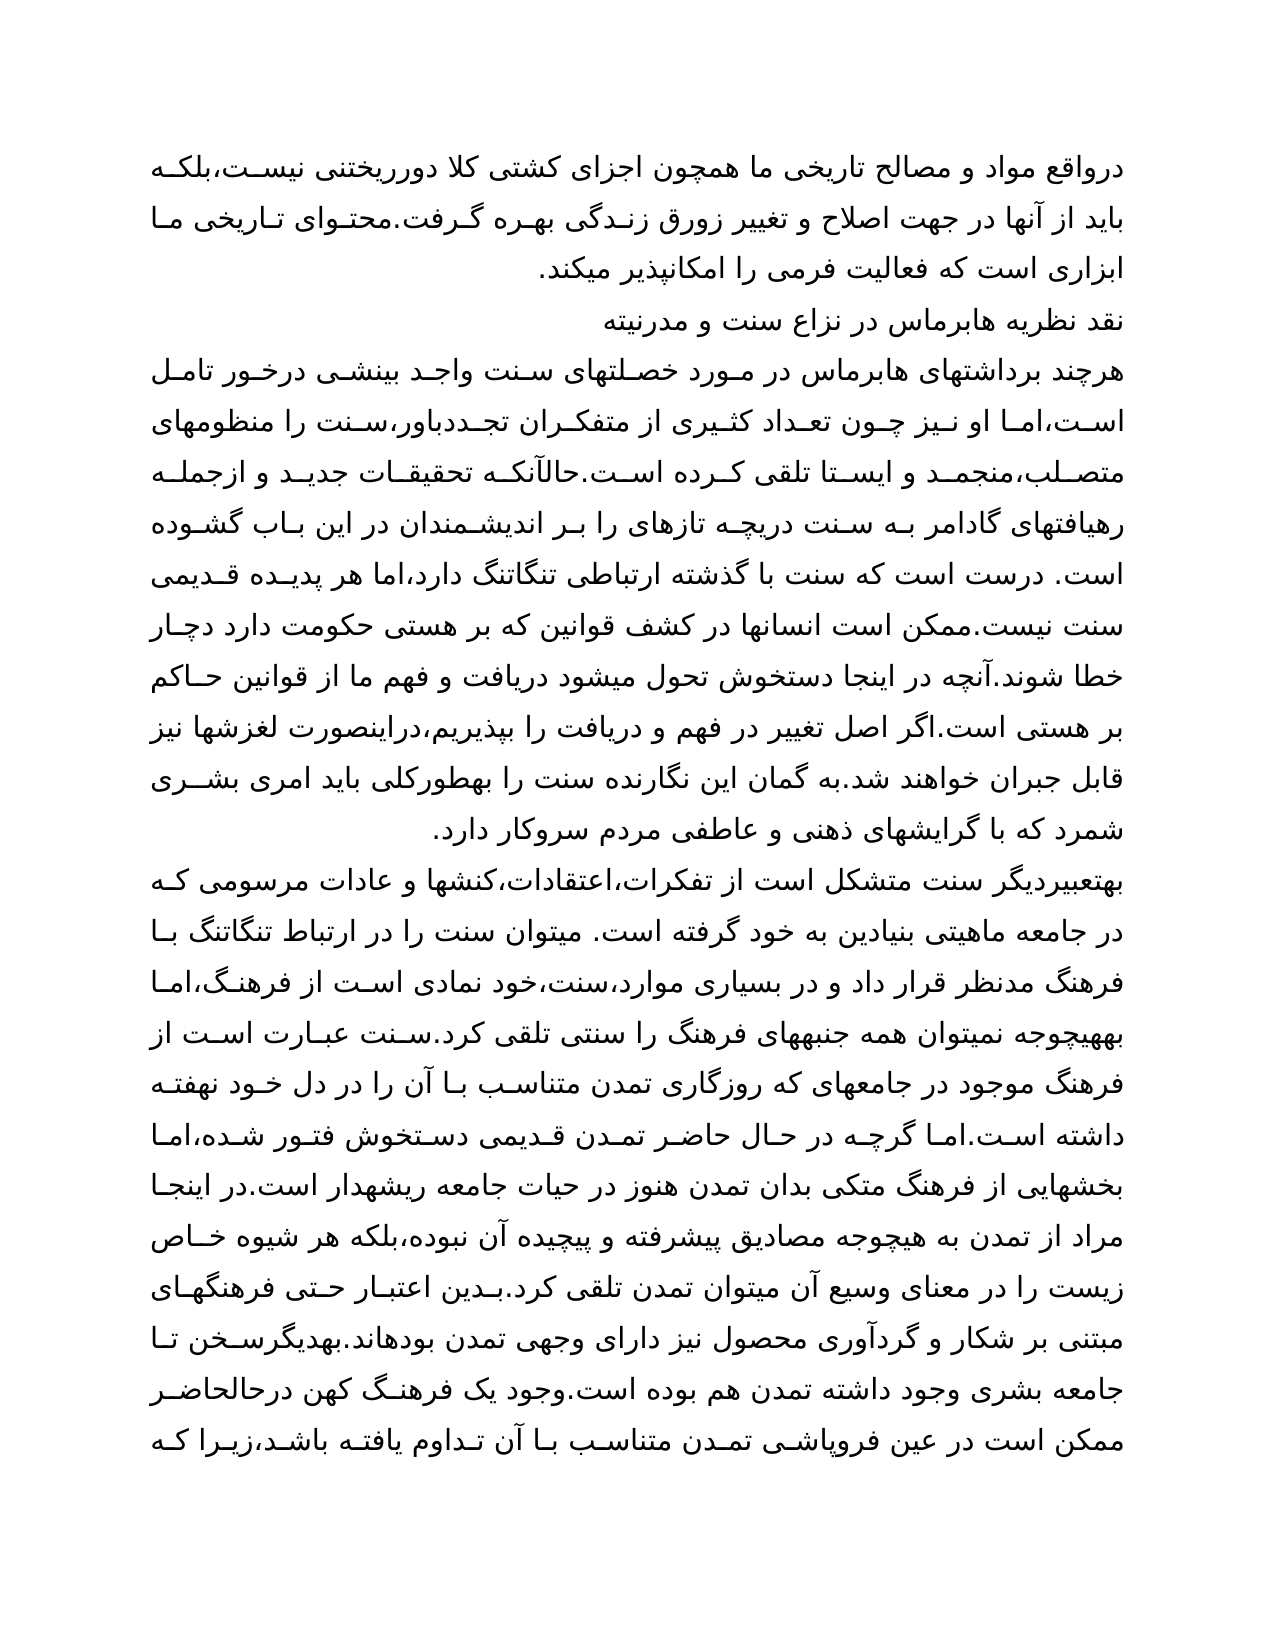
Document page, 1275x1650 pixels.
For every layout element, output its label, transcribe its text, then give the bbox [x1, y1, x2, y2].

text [150, 863, 1125, 1457]
text درواقع مواد و مصالح تاریخی ما همچون اجزای کشتی کلا دورریختنی نیست،بلکه باید از آن‏ها در جهت اصلاح و تغییر زورق‏ زندگی بهره گرفت.محتوای تاریخی ما ابزاری است که فعالیت‏ فرمی را امکانپذیر می‏کند. [150, 150, 1125, 286]
text نقد نظریه هابرماس در نزاع سنت و مدرنیته [150, 303, 1125, 337]
text هرچند برداشت‏های هابرماس در مورد خصلت‏های سنت واجد بینشی درخور تامل است،اما او نیز چون تعداد کثیری از متفکران‏ تجددباور،سنت را منظومه‏ای متصلب،منجمد و ایستا تلقی کرده‏ است.حال‏آن‏که تحقیقات جدید و ازجمله رهیافت‏های گادامر به سنت دریچه تازه‏ای را بر اندیشمندان در این باب گشوده است. درست است که سنت با گذشته ارتباطی تنگاتنگ دارد،اما هر پدیده‏ قدیمی سنت نیست.ممکن است انسان‏ها در کشف قوانین که بر هستی حکومت دارد دچار خطا شوند.آنچه در اینجا دستخوش‏ تحول می‏شود دریافت و فهم ما از قوانین حاکم بر هستی است.اگر اصل تغییر در فهم و دریافت را بپذیریم،دراین‏صورت لغزش‏ها نیز قابل جبران خواهند شد.به گمان این نگارنده سنت را به‏طورکلی‏ باید امری بشری شمرد که با گرایش‏های ذهنی و عاطفی مردم‏ سروکار دارد. [150, 354, 1125, 846]
